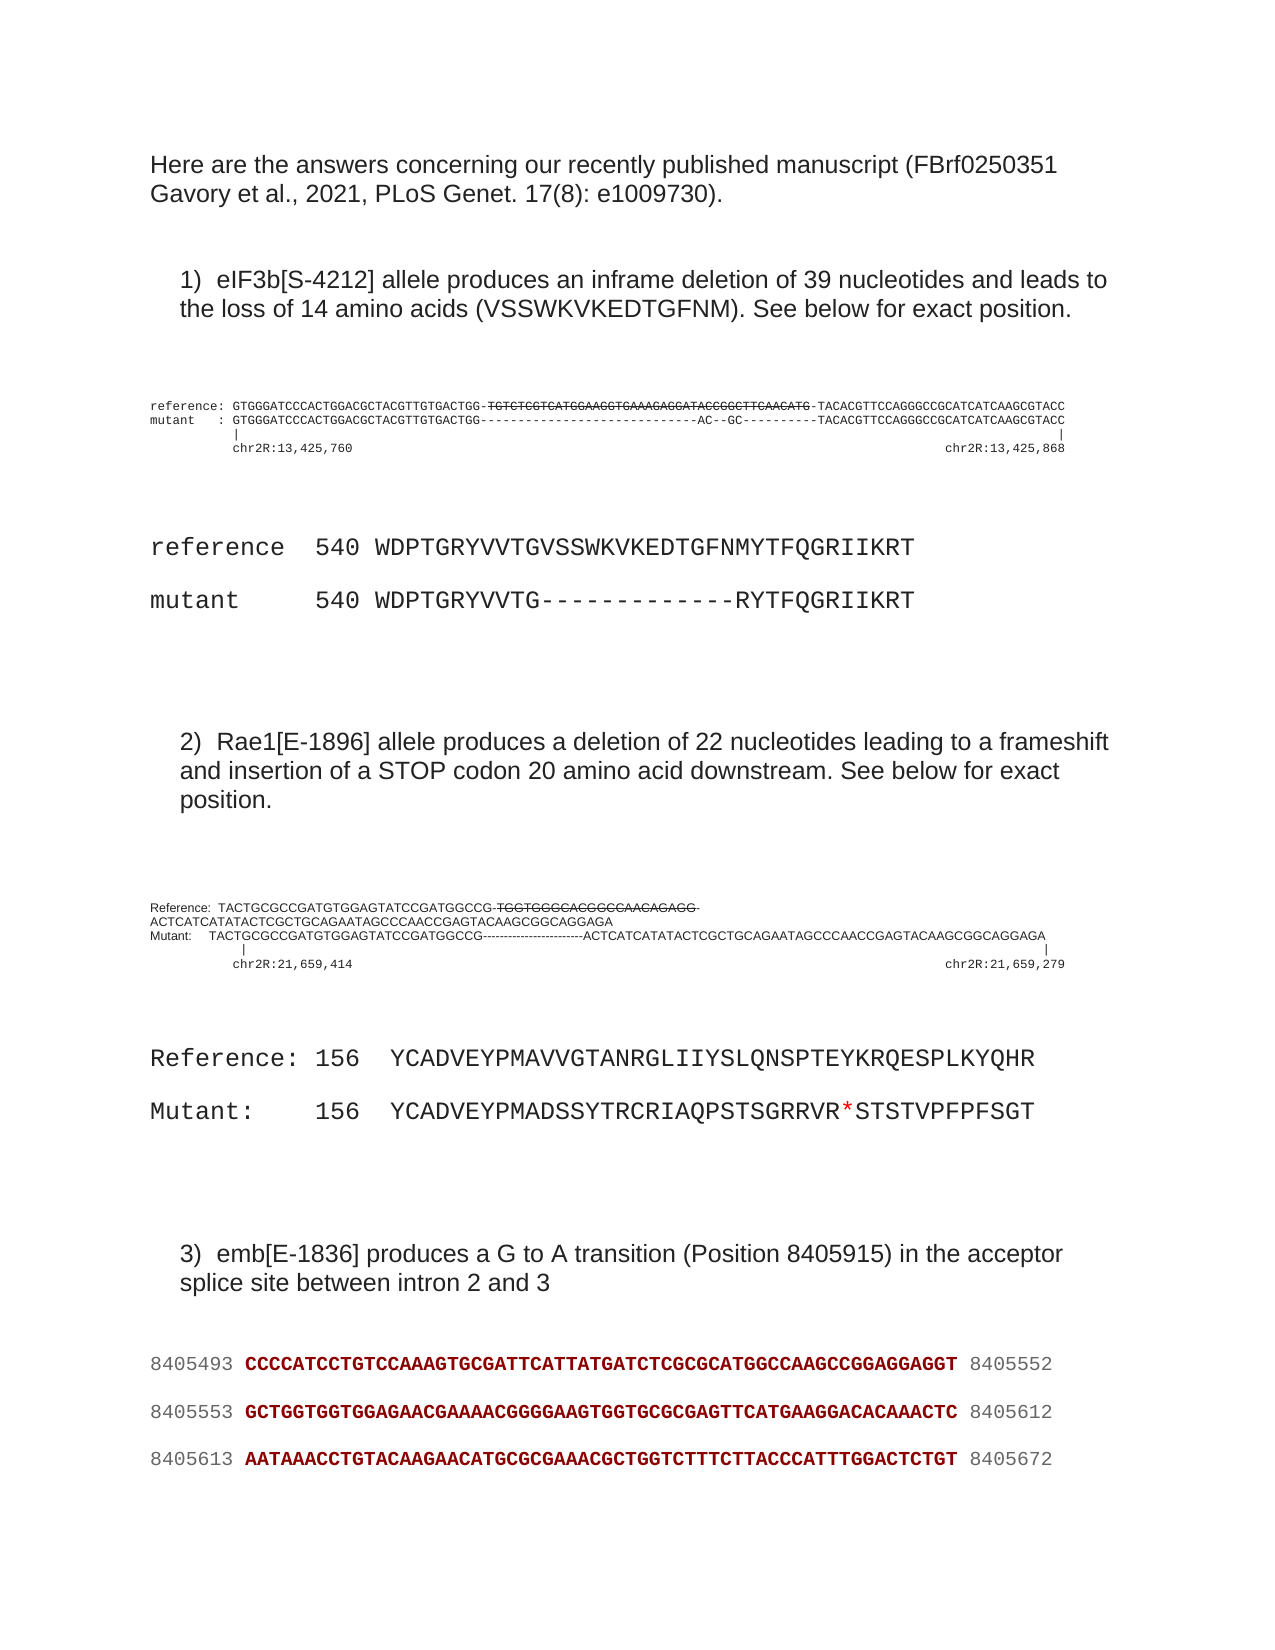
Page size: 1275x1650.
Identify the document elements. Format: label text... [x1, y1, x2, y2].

text 2) Rae1[E-1896] allele produces a deletion of 22 nucleotides leading to a frameshift and insertion of a STOP codon 20 amino acid downstream. See below for exact position. [179, 727, 1125, 814]
text 3) emb[E-1836] produces a G to A transition (Position 8405915) in the acceptor splice site between intron 2 and 3 [179, 1239, 1125, 1296]
text | | chr2R:21,659,414 chr2R:21,659,279 [150, 943, 1125, 972]
text 8405613 AATAAACCTGTACAAGAACATGCGCGAAACGCTGGTCTTTCTTACCCATTTGGACTCTGT 8405672 [150, 1449, 1125, 1471]
text Reference: 156 YCADVEYPMAVVGTANRGLIIYSLQNSPTEYKRQESPLKYQHR [150, 1045, 1125, 1074]
text Mutant: 156 YCADVEYPMADSSYTRCRIAQPSTSGRRVR*STSTVPFPFSGT [150, 1099, 1125, 1127]
text 8405493 CCCCATCCTGTCCAAAGTGCGATTCATTATGATCTCGCGCATGGCCAAGCCGGAGGAGGT 8405552 [150, 1354, 1125, 1377]
text Mutant: TACTGCGCCGATGTGGAGTATCCGATGGCCG------------------------ACTCATCATATACTCGCTGCAGAATAGCCCAACCGAGTACAAGCGGCAGGAGA [150, 929, 1125, 943]
text 1) eIF3b[S-4212] allele produces an inframe deletion of 39 nucleotides and leads to the loss of 14 amino acids (VSSWKVKEDTGFNM). See below for exact position. [179, 265, 1125, 323]
text mutant 540 WDPTGRYVVTG-------------RYTFQGRIIKRT [150, 588, 1125, 616]
text reference 540 WDPTGRYVVTGVSSWKVKEDTGFNMYTFQGRIIKRT [150, 534, 1125, 563]
text Here are the answers concerning our recently published manuscript (FBrf0250351 Gavory et al., 2021, PLoS Genet. 17(8): e1009730). [150, 150, 1125, 207]
text 8405553 GCTGGTGGTGGAGAACGAAAACGGGGAAGTGGTGCGCGAGTTCATGAAGGACACAAACTC 8405612 [150, 1402, 1125, 1424]
text Reference: TACTGCGCCGATGTGGAGTATCCGATGGCCG-TGGTGGGCACGGCCAACAGAGG-ACTCATCATATACTCGCTGCAGAATAGCCCAACCGAGTACAAGCGGCAGGAGA [150, 900, 1125, 929]
text reference: GTGGGATCCCACTGGACGCTACGTTGTGACTGG-TGTCTCGTCATGGAAGGTGAAAGAGGATACCGGCTTCAACATG-TACACGTTCCAGGGCCGCATCATCAAGCGTACC mutant : GTGGGATCCCACTGGACGCTACGTTGTGACTGG-----------------------------AC--GC----------TACACGTTCCAGGGCCGCATCATCAAGCGTACC | | chr2R:13,425,760 chr2R:13,425,868 [150, 399, 1125, 456]
